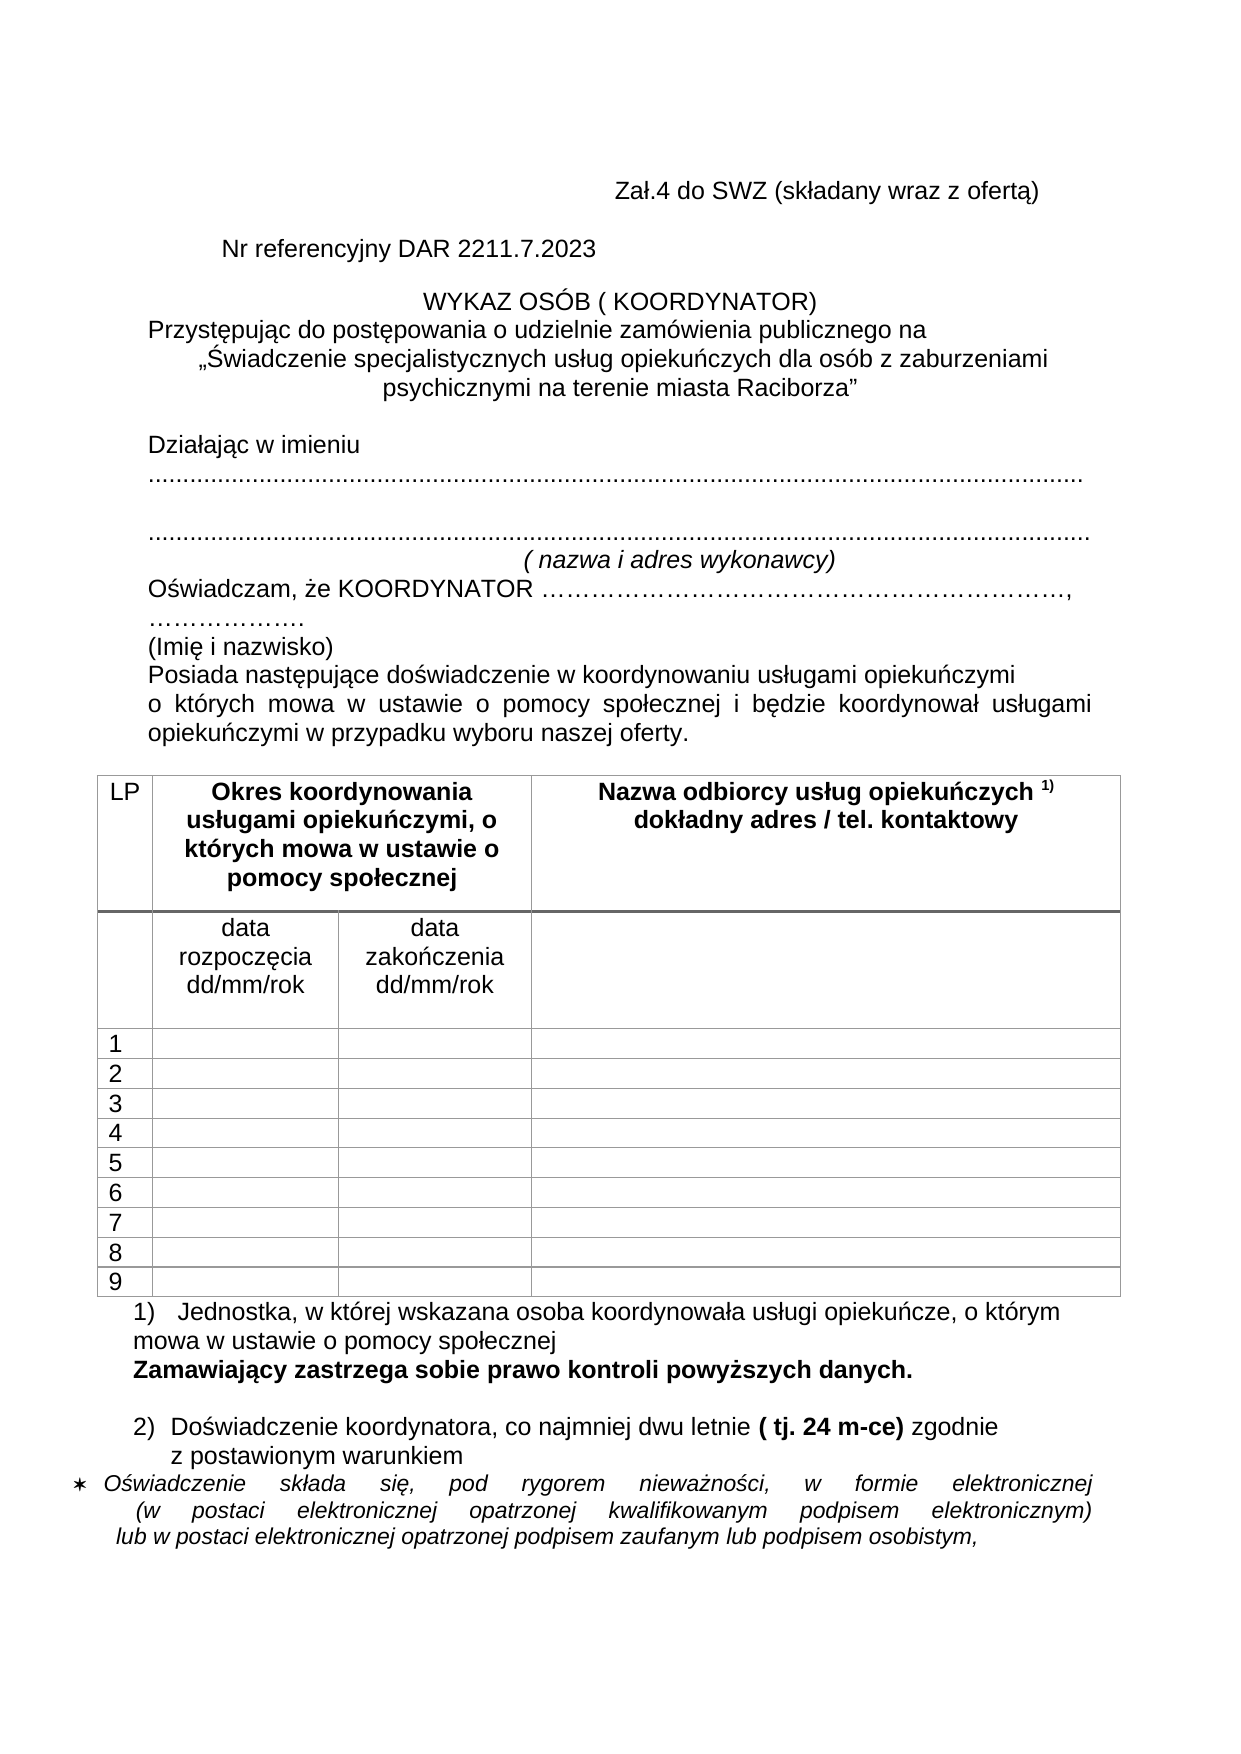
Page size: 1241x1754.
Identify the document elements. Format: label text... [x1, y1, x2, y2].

text (Imię i nazwisko) [148, 632, 1093, 660]
table_cell [153, 1029, 338, 1058]
table_cell [532, 1178, 1120, 1207]
table_cell [153, 1059, 338, 1088]
text Nr referencyjny DAR 2211.7.2023 [221, 234, 1093, 263]
text Działając w imieniu [148, 430, 1093, 459]
table_cell [532, 913, 1120, 1028]
text ....................................................................................................................................... [148, 459, 1093, 488]
text WYKAZ OSÓB ( KOORDYNATOR) [148, 287, 1093, 315]
table_cell [532, 1238, 1120, 1266]
table_cell [339, 1178, 531, 1207]
table_cell [532, 1148, 1120, 1177]
table_cell [339, 1268, 531, 1296]
table_cell [153, 1268, 338, 1296]
text Oświadczam, że KOORDYNATOR ………………………………………………………,………………. [148, 574, 1093, 632]
table_cell 9 [98, 1268, 152, 1296]
text ( nazwa i adres wykonawcy) [148, 545, 1093, 574]
table_cell [339, 1029, 531, 1058]
text Posiada następujące doświadczenie w koordynowaniu usługami opiekuńczymi [148, 660, 1093, 689]
table_cell [153, 1208, 338, 1237]
table_cell [339, 1238, 531, 1266]
table_cell 5 [98, 1148, 152, 1177]
table_header Okres koordynowania usługami opiekuńczymi, o których mowa w ustawie o pomocy społecznej [153, 776, 531, 910]
table_cell data rozpoczęcia dd/mm/rok [153, 913, 338, 1028]
table_cell 6 [98, 1178, 152, 1207]
table_cell [532, 1119, 1120, 1147]
table_cell [153, 1238, 338, 1266]
table_cell [339, 1148, 531, 1177]
table_cell [532, 1208, 1120, 1237]
table_cell [532, 1029, 1120, 1058]
table_cell [339, 1059, 531, 1088]
list Oświadczenie składa się, pod rygorem nieważności, w formie elektronicznej (w postaci elektronicznej opatrzonej kwalifikowanym podpisem elektronicznym) lub w postaci elektronicznej opatrzonej podpisem zaufanym lub podpisem osobistym, [74, 1470, 1093, 1549]
table_header Nazwa odbiorcy usług opiekuńczych 1) dokładny adres / tel. kontaktowy [532, 776, 1120, 910]
table_cell 3 [98, 1089, 152, 1117]
table_cell [153, 1148, 338, 1177]
table_cell [153, 1089, 338, 1117]
text Zamawiający zastrzega sobie prawo kontroli powyższych danych. [133, 1355, 1093, 1383]
table_cell [339, 1119, 531, 1147]
table_cell [339, 1208, 531, 1237]
table_cell [153, 1178, 338, 1207]
text ........................................................................................................................................ [148, 517, 1093, 545]
table_cell 1 [98, 1029, 152, 1058]
table_cell [532, 1268, 1120, 1296]
table_cell 7 [98, 1208, 152, 1237]
list Doświadczenie koordynatora, co najmniej dwu letnie ( tj. 24 m-ce) zgodnie z postawionym warunkiem [133, 1412, 1093, 1470]
table_cell [339, 1089, 531, 1117]
table_cell [532, 1059, 1120, 1088]
table_cell [98, 913, 152, 1028]
table_cell [532, 1089, 1120, 1117]
text Zał.4 do SWZ (składany wraz z ofertą) [148, 176, 1093, 234]
table_cell 4 [98, 1119, 152, 1147]
table_cell data zakończenia dd/mm/rok [339, 913, 531, 1028]
text „Świadczenie specjalistycznych usług opiekuńczych dla osób z zaburzeniami psychicznymi na terenie miasta Raciborza” [148, 344, 1093, 402]
text o których mowa w ustawie o pomocy społecznej i będzie koordynował usługami opiekuńczymi w przypadku wyboru naszej oferty. [148, 689, 1093, 747]
table_cell 2 [98, 1059, 152, 1088]
list Jednostka, w której wskazana osoba koordynowała usługi opiekuńcze, o którym mowa w ustawie o pomocy społecznej [133, 1297, 1093, 1355]
table_cell [153, 1119, 338, 1147]
table_cell 8 [98, 1238, 152, 1266]
table_header LP [98, 776, 152, 910]
text Przystępując do postępowania o udzielnie zamówienia publicznego na [148, 315, 1093, 344]
